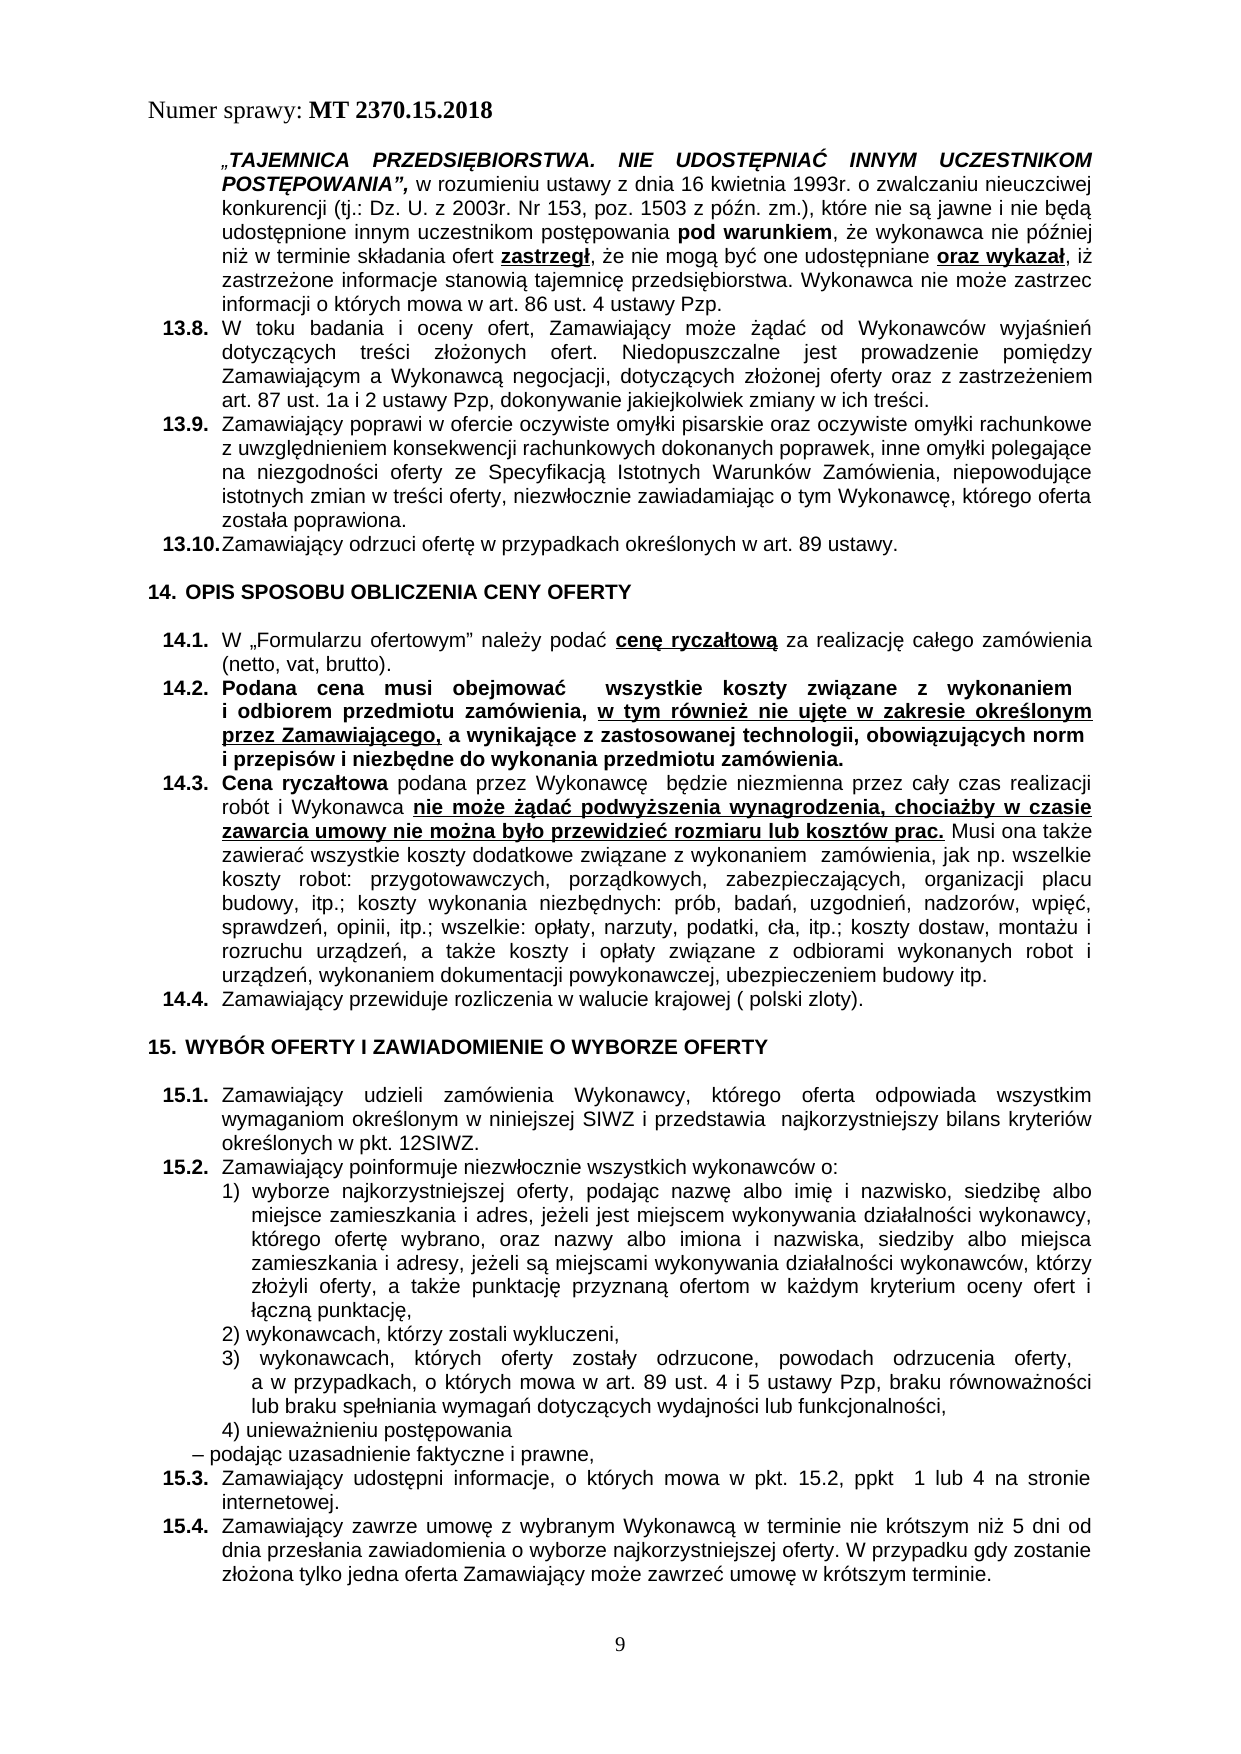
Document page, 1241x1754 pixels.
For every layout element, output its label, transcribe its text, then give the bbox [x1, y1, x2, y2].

text 1) wyborze najkorzystniejszej oferty, podając nazwę albo imię i nazwisko, siedzibę albo miejsce zamieszkania i adres, jeżeli jest miejscem wykonywania działalności wykonawcy, którego ofertę wybrano, oraz nazwy albo imiona i nazwiska, siedziby albo miejsca zamieszkania i adresy, jeżeli są miejscami wykonywania działalności wykonawców, którzy złożyli oferty, a także punktację przyznaną ofertom w każdym kryterium oceny ofert i łączną punktację, [222, 1178, 1092, 1322]
text 3) wykonawcach, których oferty zostały odrzucone, powodach odrzucenia oferty, a w przypadkach, o których mowa w art. 89 ust. 4 i 5 ustawy Pzp, braku równoważności lub braku spełniania wymagań dotyczących wydajności lub funkcjonalności, [222, 1346, 1092, 1418]
text 4) unieważnieniu postępowania [222, 1418, 1092, 1442]
list W „Formularzu ofertowym” należy podać cenę ryczałtową za realizację całego zamówienia (netto, vat, brutto). [162, 627, 1092, 675]
text 2) wykonawcach, którzy zostali wykluczeni, [222, 1322, 1092, 1346]
list OPIS SPOSOBU OBLICZENIA CENY OFERTY [148, 579, 1092, 603]
text – podając uzasadnienie faktyczne i prawne, [192, 1442, 1092, 1466]
list Zamawiający odrzuci ofertę w przypadkach określonych w art. 89 ustawy. [162, 532, 1092, 556]
list WYBÓR OFERTY I ZAWIADOMIENIE O WYBORZE OFERTY [148, 1035, 1092, 1059]
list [162, 148, 1092, 316]
list Zamawiający udzieli zamówienia Wykonawcy, którego oferta odpowiada wszystkim wymaganiom określonym w niniejszej SIWZ i przedstawia najkorzystniejszy bilans kryteriów określonych w pkt. 12SIWZ. [162, 1083, 1092, 1154]
list Zamawiający poprawi w ofercie oczywiste omyłki pisarskie oraz oczywiste omyłki rachunkowe z uwzględnieniem konsekwencji rachunkowych dokonanych poprawek, inne omyłki polegające na niezgodności oferty ze Specyfikacją Istotnych Warunków Zamówienia, niepowodujące istotnych zmian w treści oferty, niezwłocznie zawiadamiając o tym Wykonawcę, którego oferta została poprawiona. [162, 412, 1092, 532]
list Zamawiający zawrze umowę z wybranym Wykonawcą w terminie nie krótszym niż 5 dni od dnia przesłania zawiadomienia o wyborze najkorzystniejszej oferty. W przypadku gdy zostanie złożona tylko jedna oferta Zamawiający może zawrzeć umowę w krótszym terminie. [162, 1514, 1092, 1586]
list Podana cena musi obejmować wszystkie koszty związane z wykonaniem i odbiorem przedmiotu zamówienia, w tym również nie ujęte w zakresie określonym przez Zamawiającego, a wynikające z zastosowanej technologii, obowiązujących norm i przepisów i niezbędne do wykonania przedmiotu zamówienia. [162, 675, 1092, 771]
list Zamawiający udostępni informacje, o których mowa w pkt. 15.2, ppkt 1 lub 4 na stronie internetowej. [162, 1466, 1092, 1514]
list Zamawiający przewiduje rozliczenia w walucie krajowej ( polski zloty). [162, 987, 1092, 1011]
list W toku badania i oceny ofert, Zamawiający może żądać od Wykonawców wyjaśnień dotyczących treści złożonych ofert. Niedopuszczalne jest prowadzenie pomiędzy Zamawiającym a Wykonawcą negocjacji, dotyczących złożonej oferty oraz z zastrzeżeniem art. 87 ust. 1a i 2 ustawy Pzp, dokonywanie jakiejkolwiek zmiany w ich treści. [162, 316, 1092, 412]
list Zamawiający poinformuje niezwłocznie wszystkich wykonawców o: [162, 1154, 1092, 1178]
list Cena ryczałtowa podana przez Wykonawcę będzie niezmienna przez cały czas realizacji robót i Wykonawca nie może żądać podwyższenia wynagrodzenia, chociażby w czasie zawarcia umowy nie można było przewidzieć rozmiaru lub kosztów prac. Musi ona także zawierać wszystkie koszty dodatkowe związane z wykonaniem zamówienia, jak np. wszelkie koszty robot: przygotowawczych, porządkowych, zabezpieczających, organizacji placu budowy, itp.; koszty wykonania niezbędnych: prób, badań, uzgodnień, nadzorów, wpięć, sprawdzeń, opinii, itp.; wszelkie: opłaty, narzuty, podatki, cła, itp.; koszty dostaw, montażu i rozruchu urządzeń, a także koszty i opłaty związane z odbiorami wykonanych robot i urządzeń, wykonaniem dokumentacji powykonawczej, ubezpieczeniem budowy itp. [162, 771, 1092, 987]
